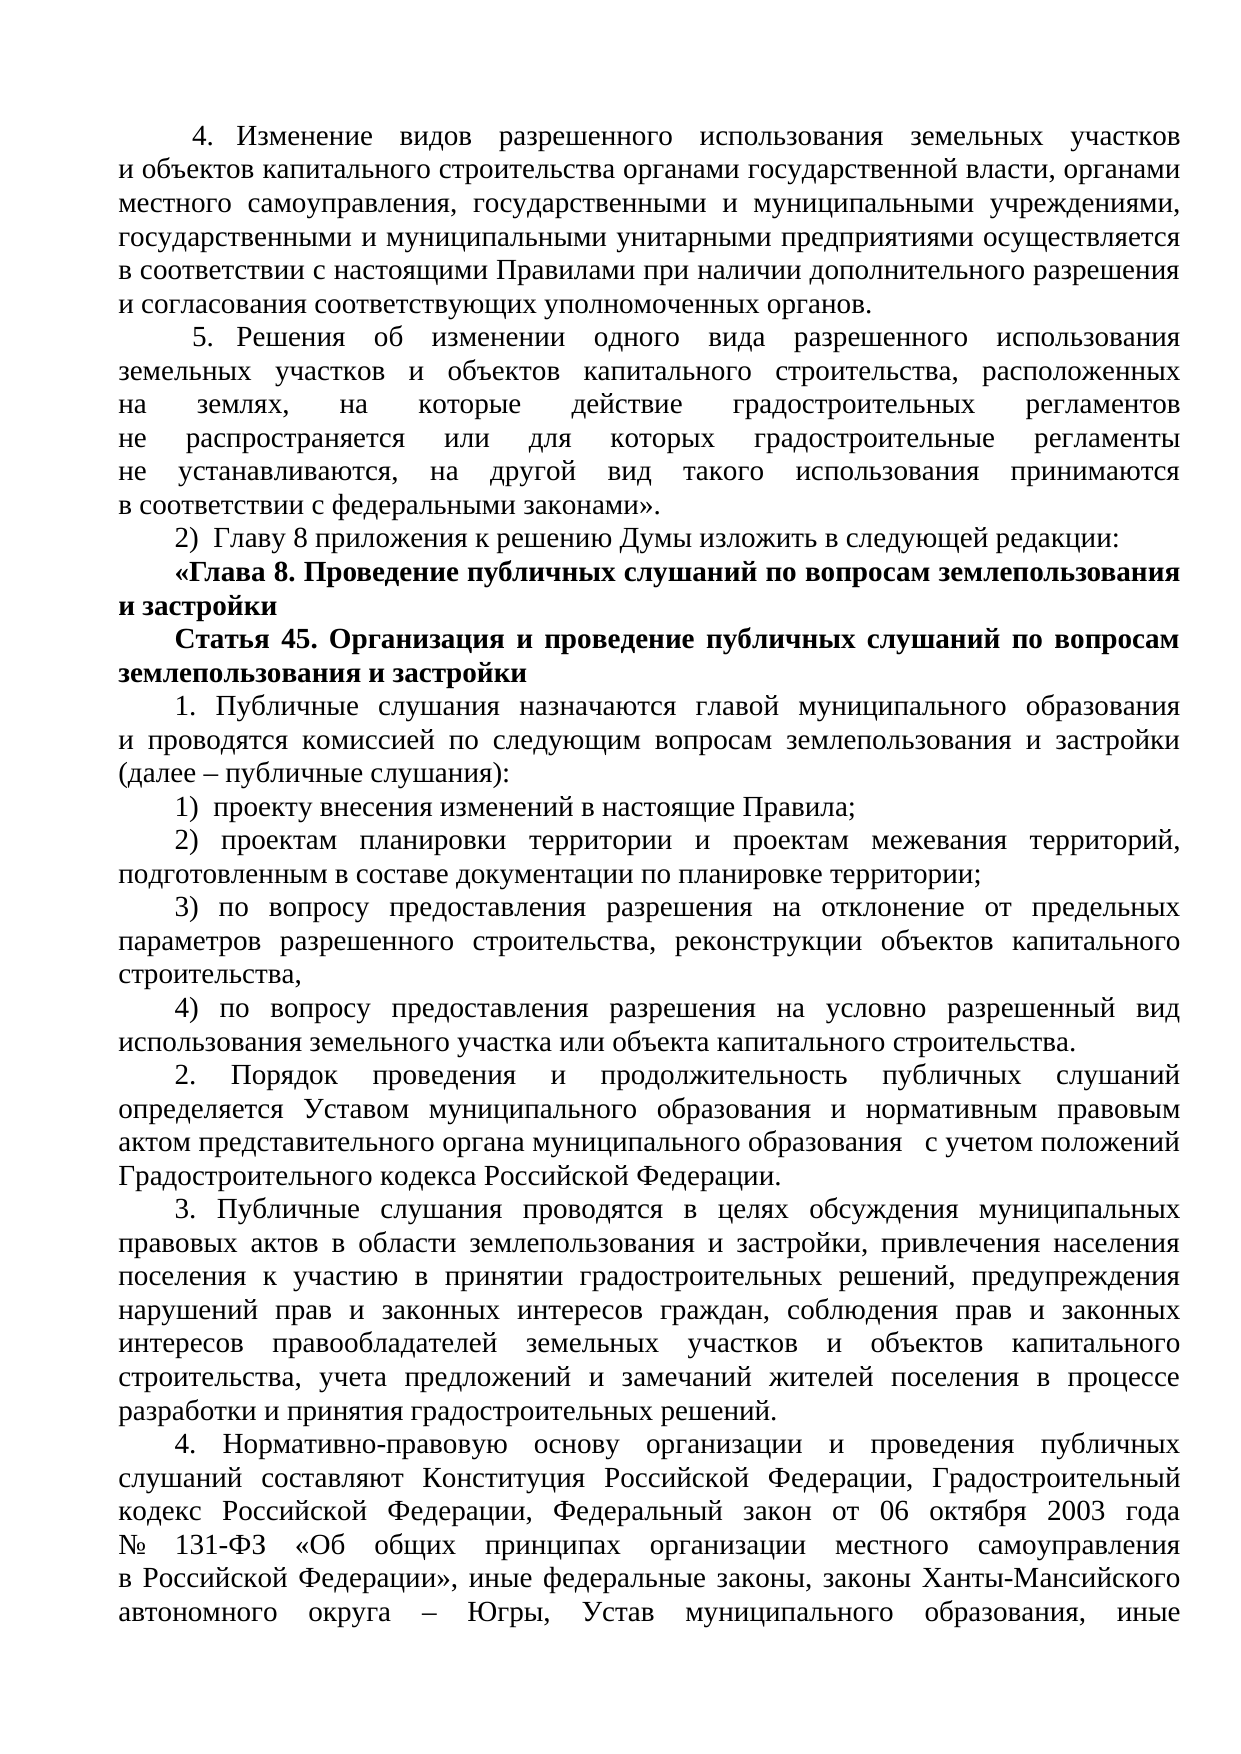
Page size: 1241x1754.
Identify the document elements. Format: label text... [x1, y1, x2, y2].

text 1. Публичные слушания назначаются главой муниципального образования и проводятся комиссией по следующим вопросам землепользования и застройки (далее – публичные слушания): [118, 688, 1181, 789]
text 4) по вопросу предоставления разрешения на условно разрешенный вид использования земельного участка или объекта капитального строительства. [118, 990, 1181, 1057]
text Статья 45. Организация и проведение публичных слушаний по вопросам землепользования и застройки [118, 621, 1181, 688]
text 5. Решения об изменении одного вида разрешенного использования земельных участков и объектов капитального строительства, расположенных на землях, на которые действие градостроительных регламентов не распространяется или для которых градостроительные регламенты не устанавливаются, на другой вид такого использования принимаются в соответствии с федеральными законами». [118, 319, 1181, 521]
subtitle «Глава 8. Проведение публичных слушаний по вопросам землепользования и застройки [118, 554, 1181, 621]
text 3. Публичные слушания проводятся в целях обсуждения муниципальных правовых актов в области землепользования и застройки, привлечения населения поселения к участию в принятии градостроительных решений, предупреждения нарушений прав и законных интересов граждан, соблюдения прав и законных интересов правообладателей земельных участков и объектов капитального строительства, учета предложений и замечаний жителей поселения в процессе разработки и принятия градостроительных решений. [118, 1191, 1181, 1426]
text 1) проекту внесения изменений в настоящие Правила; [118, 789, 1181, 822]
text 2. Порядок проведения и продолжительность публичных слушаний определяется Уставом муниципального образования и нормативным правовым актом представительного органа муниципального образования с учетом положений Градостроительного кодекса Российской Федерации. [118, 1057, 1181, 1191]
text 2) проектам планировки территории и проектам межевания территорий, подготовленным в составе документации по планировке территории; [118, 822, 1181, 889]
text 2) Главу 8 приложения к решению Думы изложить в следующей редакции: [118, 521, 1181, 554]
text 4. Изменение видов разрешенного использования земельных участков и объектов капитального строительства органами государственной власти, органами местного самоуправления, государственными и муниципальными учреждениями, государственными и муниципальными унитарными предприятиями осуществляется в соответствии с настоящими Правилами при наличии дополнительного разрешения и согласования соответствующих уполномоченных органов. [118, 118, 1181, 319]
text 3) по вопросу предоставления разрешения на отклонение от предельных параметров разрешенного строительства, реконструкции объектов капитального строительства, [118, 889, 1181, 990]
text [118, 1426, 1181, 1627]
